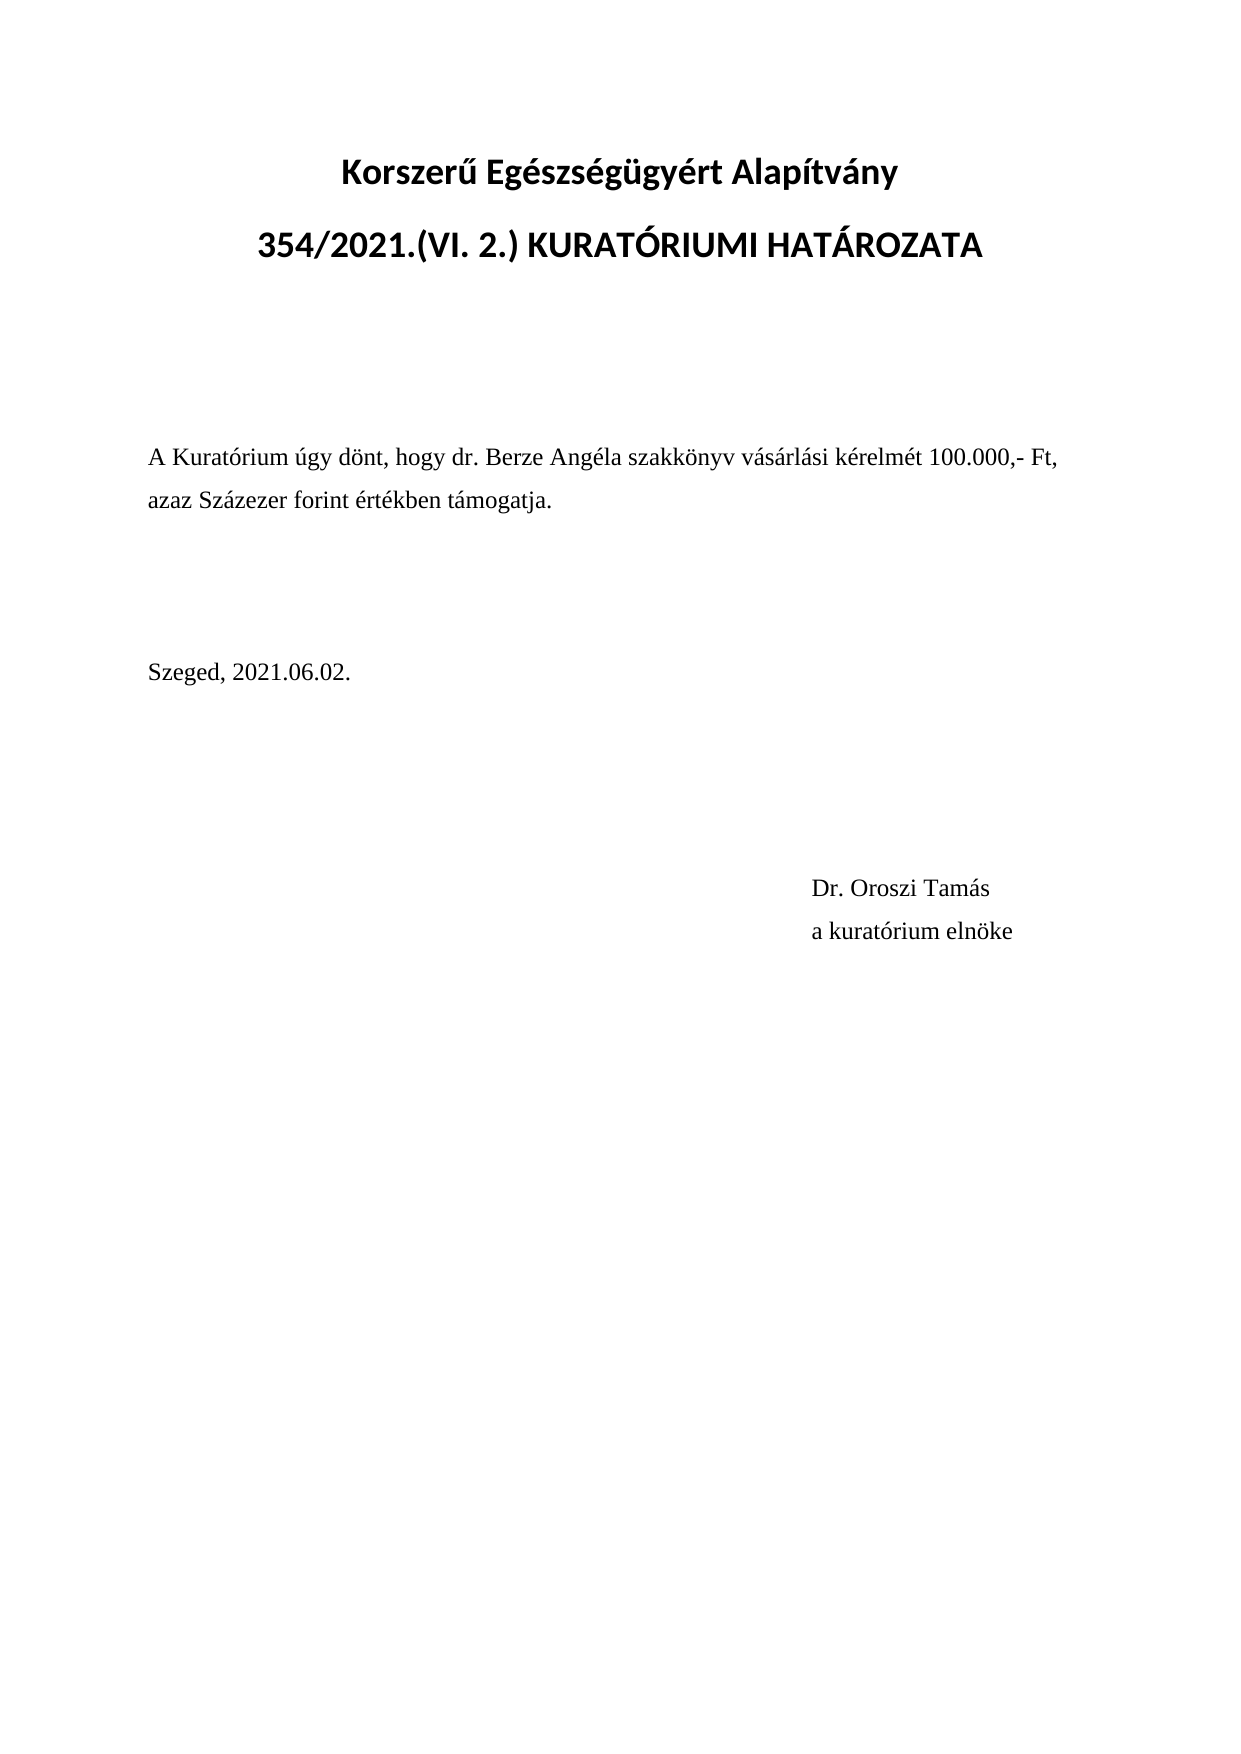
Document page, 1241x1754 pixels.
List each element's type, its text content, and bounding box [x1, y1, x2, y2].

text a kuratórium elnöke [148, 916, 1092, 945]
text Dr. Oroszi Tamás [148, 830, 1092, 902]
text Szeged, 2021.06.02. [148, 657, 1092, 686]
text A Kuratórium úgy dönt, hogy dr. Berze Angéla szakkönyv vásárlási kérelmét 100.000,- Ft, azaz Százezer forint értékben támogatja. [148, 442, 1092, 514]
text Korszerű Egészségügyért Alapítvány [148, 148, 1092, 193]
text 354/2021.(VI. 2.) KURATÓRIUMI HATÁROZATA [148, 221, 1092, 267]
